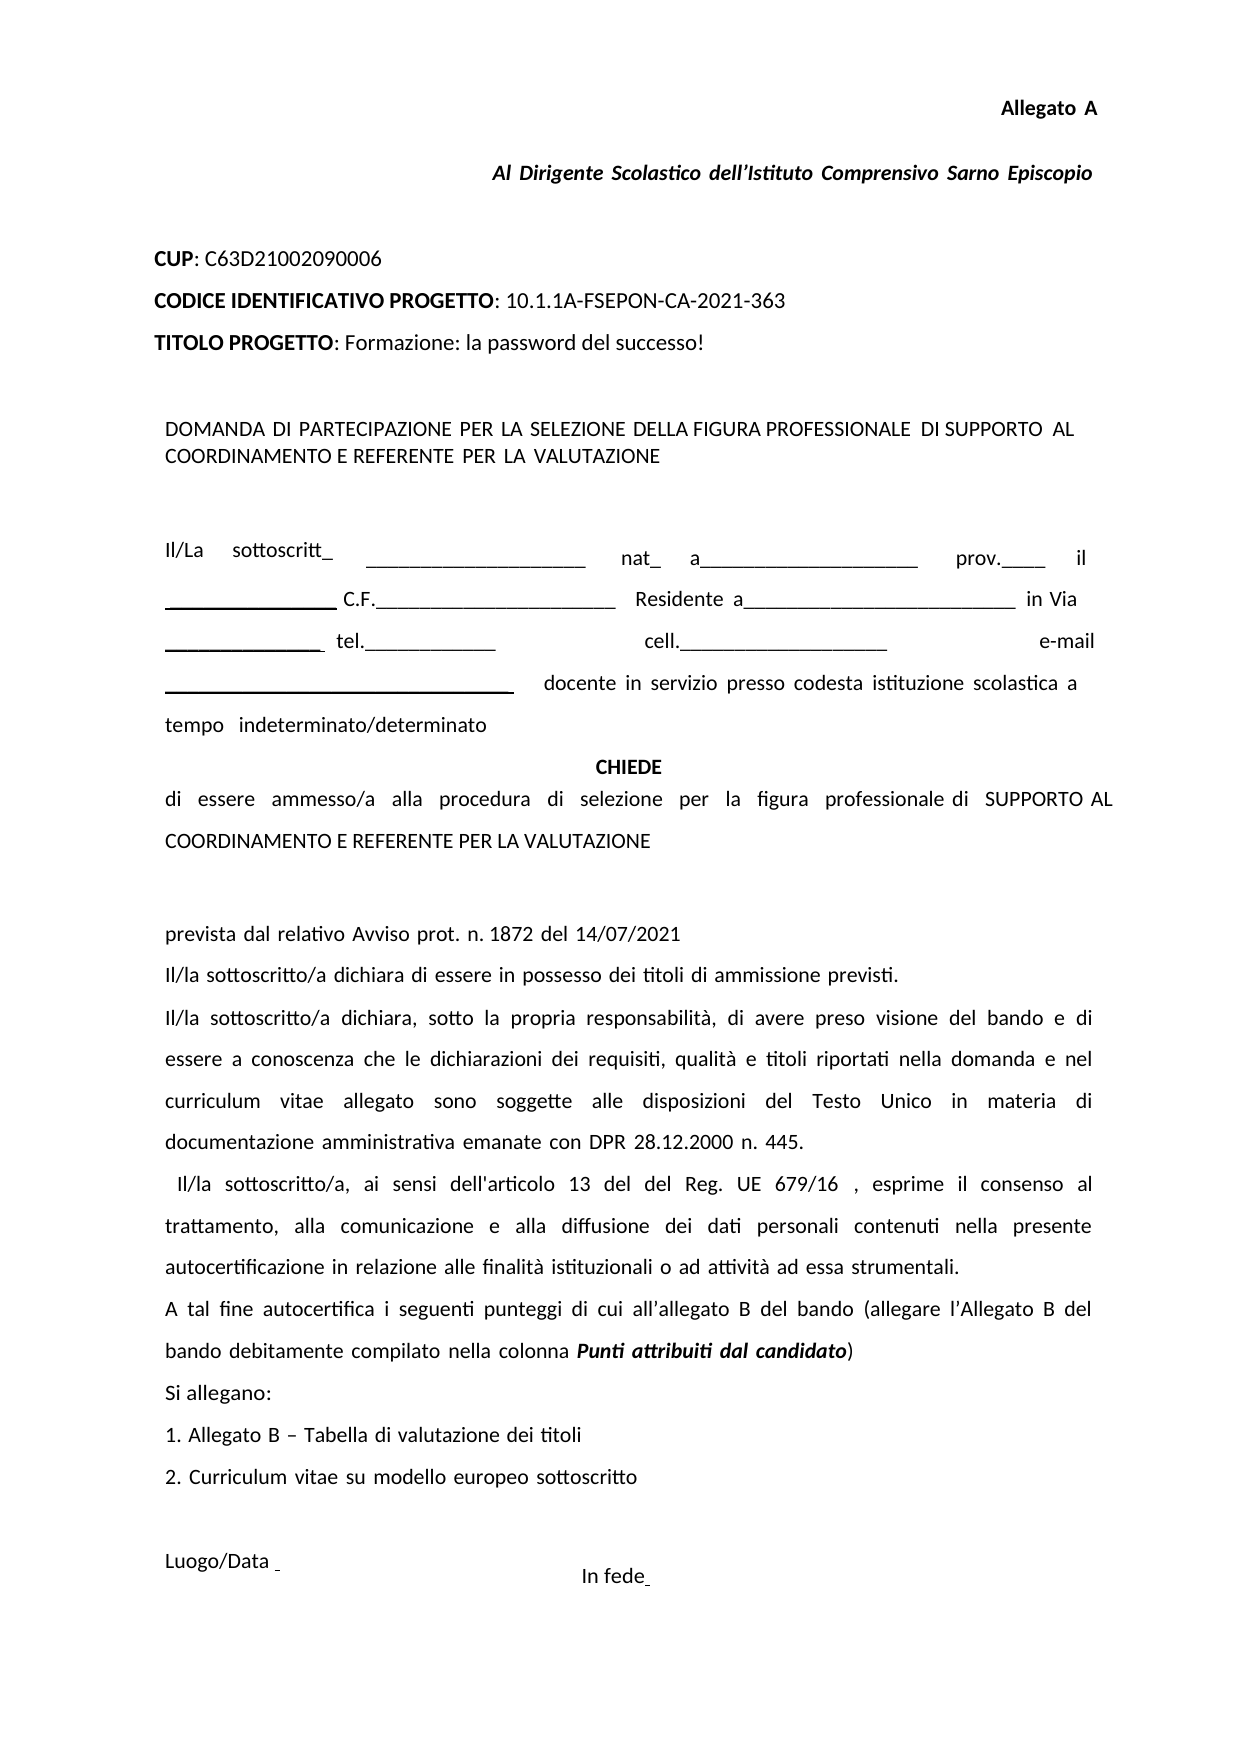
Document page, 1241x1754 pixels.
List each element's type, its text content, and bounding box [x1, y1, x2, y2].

text Luogo/Data [165, 1547, 447, 1573]
text Il/la sottoscritto/a dichiara, sotto la propria responsabilità, di avere preso visione del bando e di essere a conoscenza che le dichiarazioni dei requisiti, qualità e titoli riportati nella domanda e nel curriculum vitae allegato sono soggette alle disposizioni del Testo Unico in materia di documentazione amministrativa emanate con DPR 28.12.2000 n. 445. [165, 1004, 1092, 1155]
text DOMANDA DI PARTECIPAZIONE PER LA SELEZIONE DELLA FIGURA PROFESSIONALE DI SUPPORTO AL COORDINAMENTO E REFERENTE PER LA VALUTAZIONE [165, 415, 1109, 469]
text TITOLO PROGETTO: Formazione: la password del successo! [154, 328, 1109, 356]
text _______________________________ docente in servizio presso codesta istituzione scolastica a tempo indeterminato/determinato [165, 669, 1092, 738]
text Si allegano: [165, 1379, 1109, 1406]
text prevista dal relativo Avviso prot. n. 1872 del 14/07/2021 [165, 920, 1019, 947]
text Il/la sottoscritto/a dichiara di essere in possesso dei titoli di ammissione previsti. [165, 962, 1109, 988]
text 2. Curriculum vitae su modello europeo sottoscritto [165, 1463, 1109, 1489]
text CUP: C63D21002090006 [154, 244, 1109, 272]
text ____________________ nat_ a____________________ prov.____ il [366, 544, 1109, 570]
text Il/La sottoscritt_ [165, 536, 344, 563]
text In fede [576, 1562, 1109, 1589]
text Il/la sottoscritto/a, ai sensi dell'articolo 13 del del Reg. UE 679/16 , esprime il consenso al trattamento, alla comunicazione e alla diffusione dei dati personali contenuti nella presente autocertificazione in relazione alle finalità istituzionali o ad attività ad essa strumentali. [165, 1170, 1092, 1280]
subtitle CHIEDE [154, 753, 1103, 780]
text Al Dirigente Scolastico dell’Istituto Comprensivo Sarno Episcopio [154, 159, 1092, 186]
text ______________ tel.____________ cell.___________________ e-mail [165, 628, 1109, 654]
text A tal fine autocertifica i seguenti punteggi di cui all’allegato B del bando (allegare l’Allegato B del bando debitamente compilato nella colonna Punti attribuiti dal candidato) [165, 1295, 1092, 1364]
subtitle Allegato A [154, 94, 1097, 121]
text di essere ammesso/a alla procedura di selezione per la figura professionale di SUPPORTO AL COORDINAMENTO E REFERENTE PER LA VALUTAZIONE [165, 785, 1114, 853]
text 1. Allegato B – Tabella di valutazione dei titoli [165, 1421, 1109, 1447]
text CODICE IDENTIFICATIVO PROGETTO: 10.1.1A-FSEPON-CA-2021-363 [154, 286, 1109, 314]
text _______________ C.F.______________________ Residente a_________________________ in Via [165, 586, 1109, 612]
